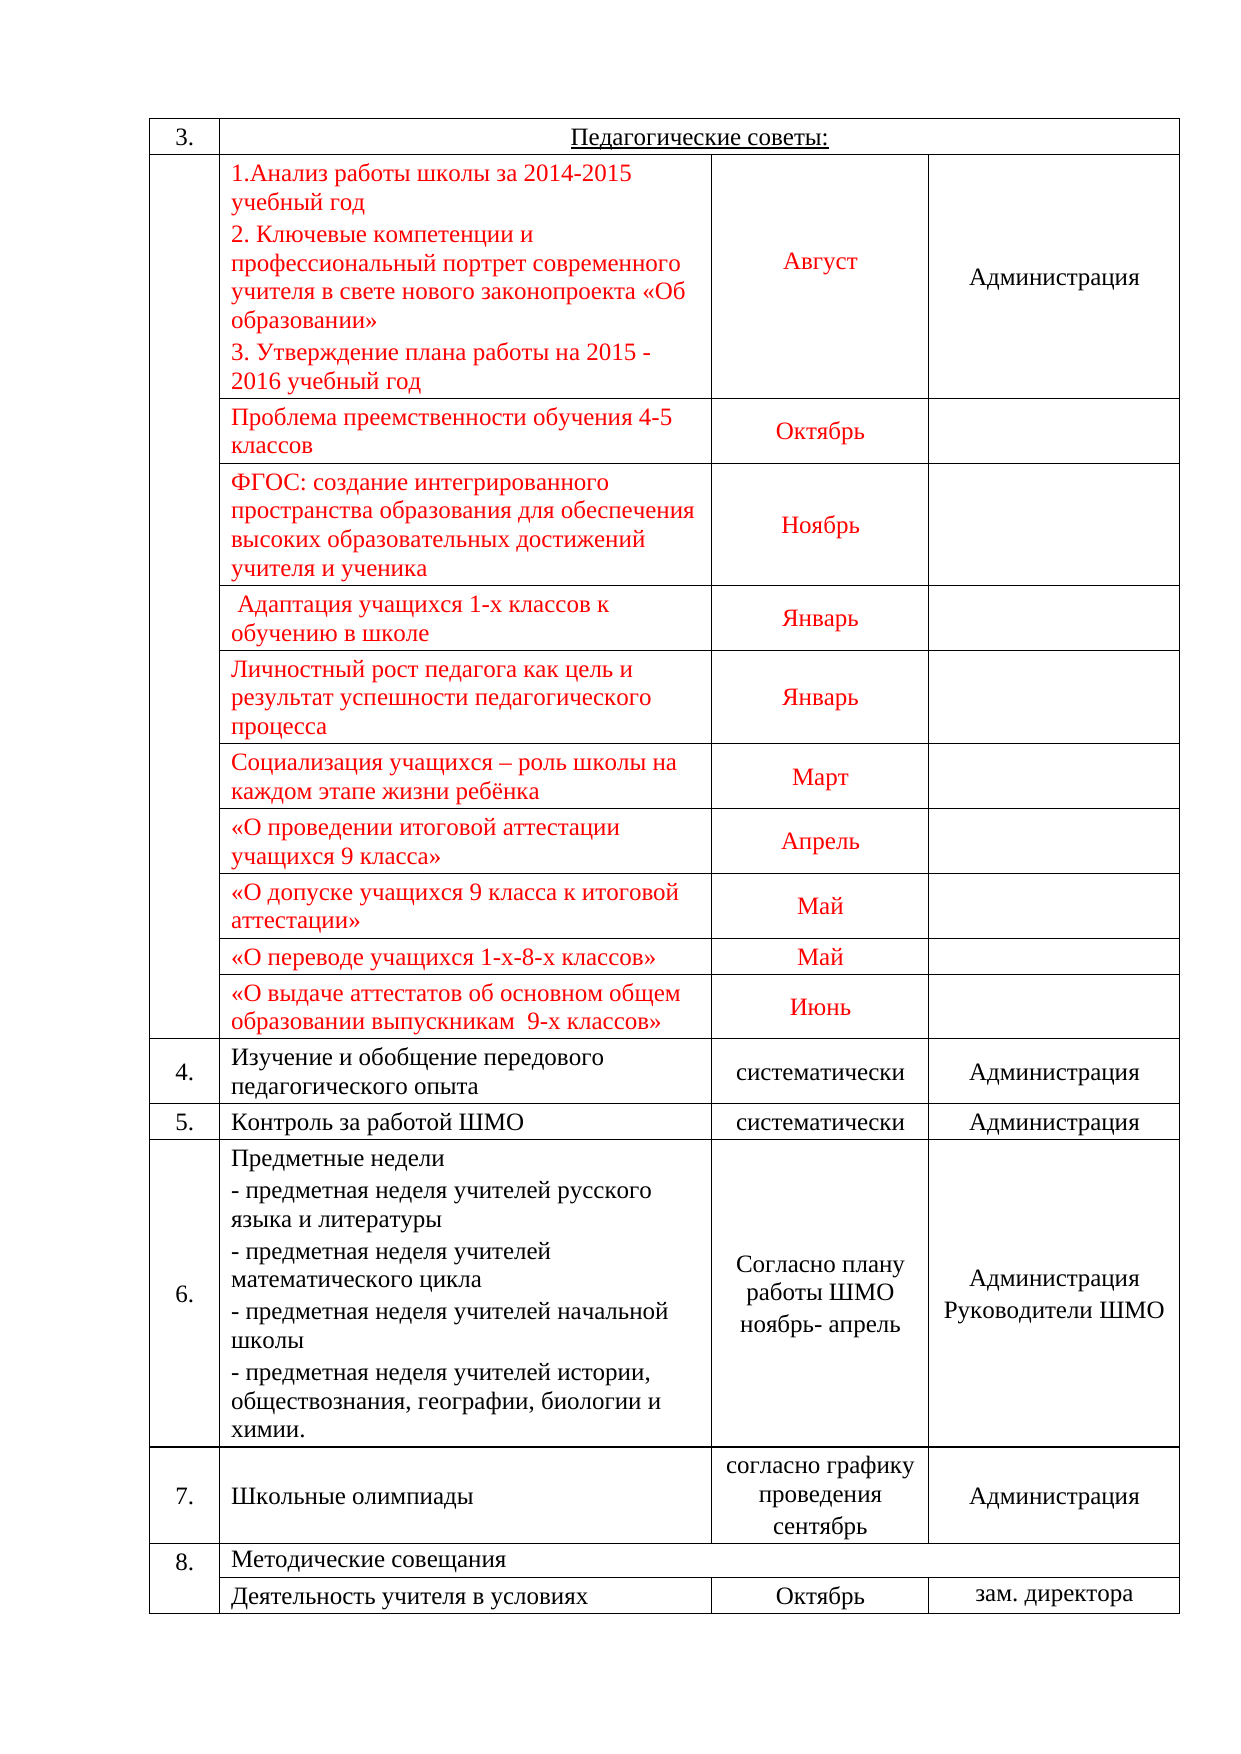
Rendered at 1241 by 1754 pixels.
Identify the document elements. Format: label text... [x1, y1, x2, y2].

table_cell систематически [712, 1039, 928, 1103]
table_cell согласно графику проведения сентябрь [712, 1448, 928, 1543]
table_cell Контроль за работой ШМО [220, 1104, 711, 1139]
table_cell [929, 939, 1179, 973]
table_cell Администрация [929, 1039, 1179, 1103]
table_cell Январь [712, 586, 928, 649]
table_cell Май [712, 939, 928, 973]
table_cell Изучение и обобщение передового педагогического опыта [220, 1039, 711, 1103]
table_cell Июнь [712, 975, 928, 1038]
table_cell Предметные недели - предметная неделя учителей русского языка и литературы - предметная неделя учителей математического цикла - предметная неделя учителей начальной школы - предметная неделя учителей истории, обществознания, географии, биологии и химии. [220, 1140, 711, 1446]
table_cell 3. [150, 119, 219, 154]
table_cell [929, 809, 1179, 873]
table_cell Проблема преемственности обучения 4-5 классов [220, 399, 711, 462]
table_cell Май [712, 874, 928, 937]
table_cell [220, 1578, 711, 1613]
table_cell Педагогические советы: [220, 119, 1179, 154]
table_cell [929, 975, 1179, 1038]
table_cell 5. [150, 1104, 219, 1139]
table_cell «О допуске учащихся 9 класса к итоговой аттестации» [220, 874, 711, 937]
table_cell [929, 399, 1179, 462]
table_cell Август [712, 155, 928, 398]
table_cell [929, 744, 1179, 808]
table_cell Март [712, 744, 928, 808]
table_cell Администрация [929, 155, 1179, 398]
table_cell Социализация учащихся – роль школы на каждом этапе жизни ребёнка [220, 744, 711, 808]
table_cell [929, 464, 1179, 585]
table_cell Школьные олимпиады [220, 1448, 711, 1543]
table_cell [929, 1578, 1179, 1613]
table_cell 8. [150, 1544, 219, 1613]
table_cell Октябрь [712, 1578, 928, 1613]
table_cell [929, 586, 1179, 649]
table_cell 6. [150, 1140, 219, 1446]
table_cell «О выдаче аттестатов об основном общем образовании выпускникам 9-х классов» [220, 975, 711, 1038]
table_cell «О проведении итоговой аттестации учащихся 9 класса» [220, 809, 711, 873]
table_cell Администрация Руководители ШМО [929, 1140, 1179, 1446]
table_cell Администрация [929, 1448, 1179, 1543]
table_cell ФГОС: создание интегрированного пространства образования для обеспечения высоких образовательных достижений учителя и ученика [220, 464, 711, 585]
table_cell «О переводе учащихся 1-х-8-х классов» [220, 939, 711, 973]
table_cell Личностный рост педагога как цель и результат успешности педагогического процесса [220, 651, 711, 743]
table_cell Октябрь [712, 399, 928, 462]
table_cell [929, 874, 1179, 937]
table_cell систематически [712, 1104, 928, 1139]
table_cell 7. [150, 1448, 219, 1543]
table_cell Методические совещания [220, 1544, 1179, 1577]
table_cell Администрация [929, 1104, 1179, 1139]
table_cell Апрель [712, 809, 928, 873]
table_cell Адаптация учащихся 1-х классов к обучению в школе [220, 586, 711, 649]
table_cell Согласно плану работы ШМО ноябрь- апрель [712, 1140, 928, 1446]
table_cell Январь [712, 651, 928, 743]
table_cell Ноябрь [712, 464, 928, 585]
table_cell [150, 155, 219, 1038]
table_cell 1.Анализ работы школы за 2014-2015 учебный год 2. Ключевые компетенции и профессиональный портрет современного учителя в свете нового законопроекта «Об образовании» 3. Утверждение плана работы на 2015 - 2016 учебный год [220, 155, 711, 398]
table_cell 4. [150, 1039, 219, 1103]
table_cell [929, 651, 1179, 743]
